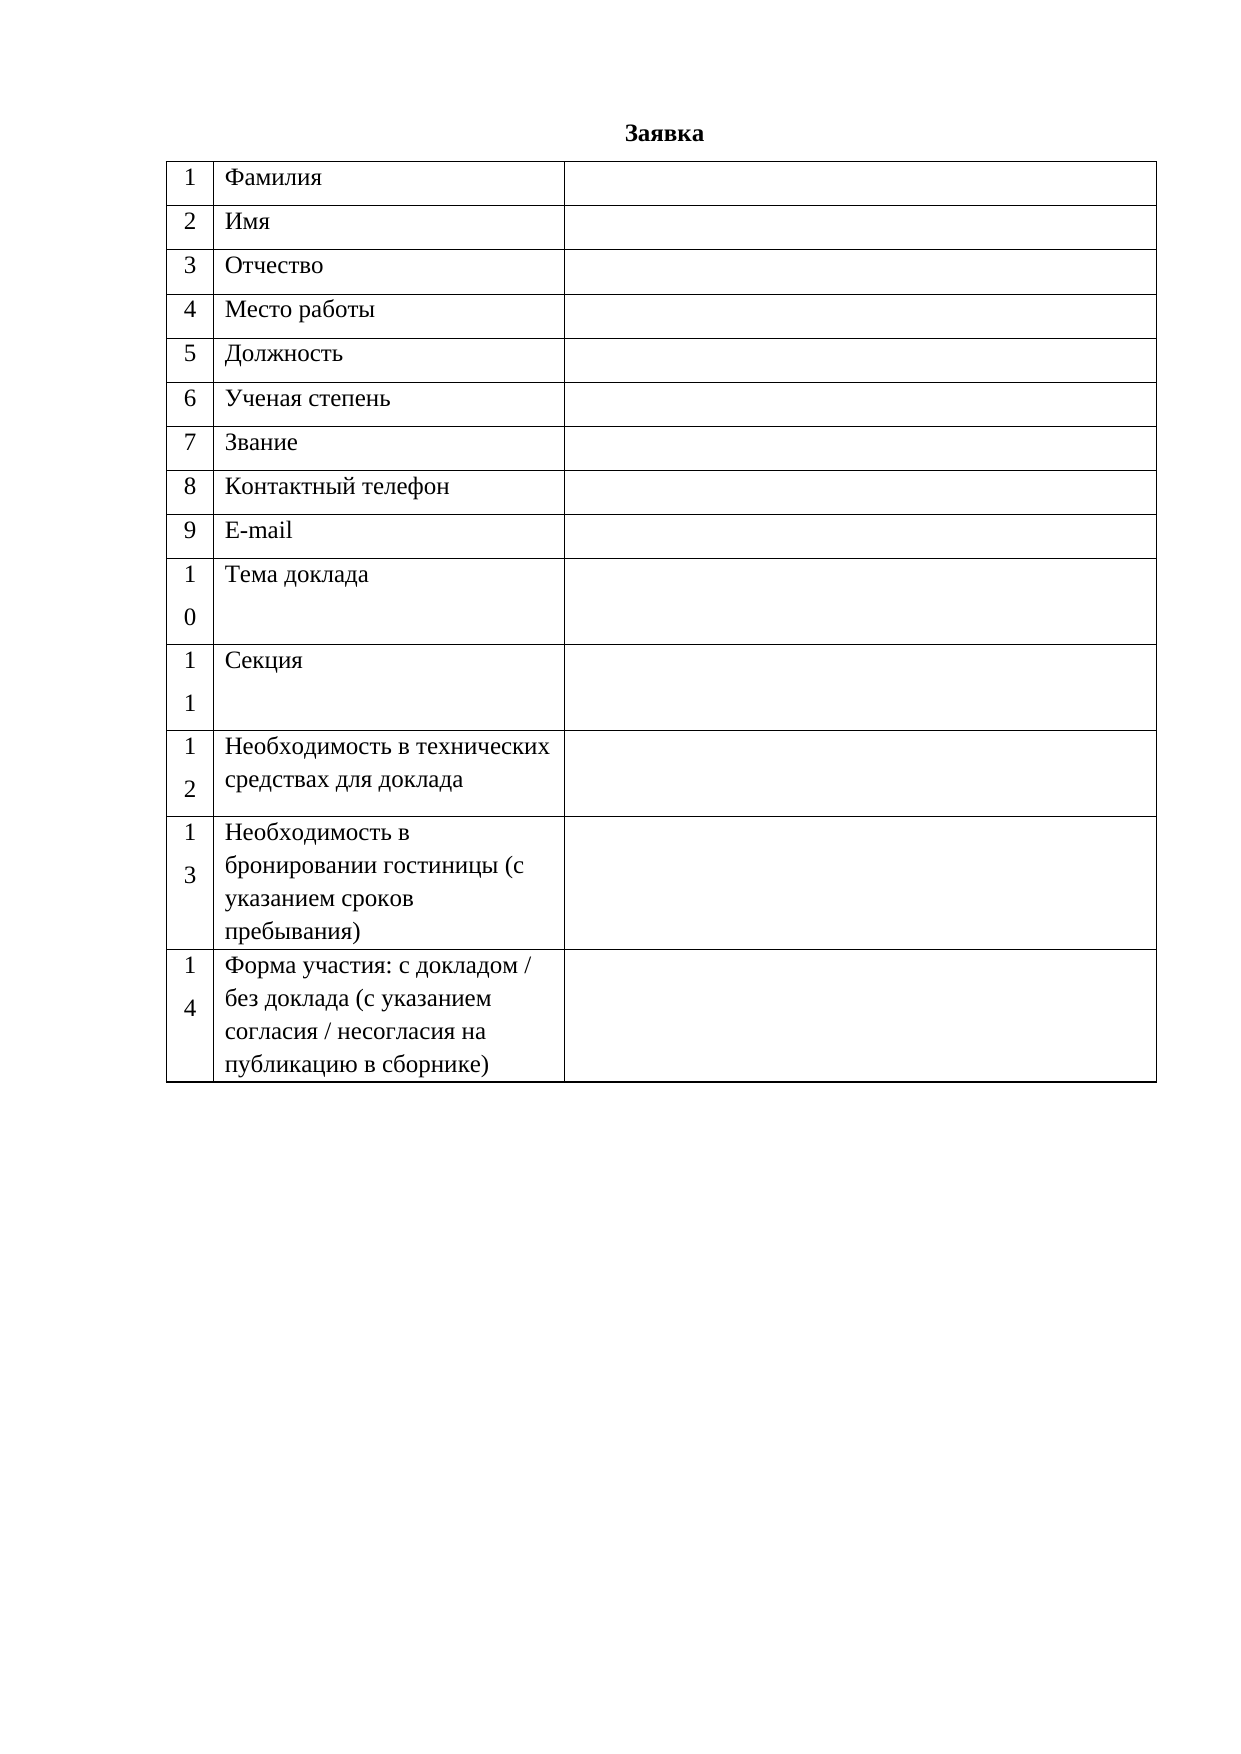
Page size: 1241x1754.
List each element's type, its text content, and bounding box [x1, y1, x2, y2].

table_cell [565, 339, 1156, 382]
table_cell Секция [214, 645, 564, 730]
table_cell [565, 206, 1156, 249]
table_cell [565, 295, 1156, 337]
table_cell Форма участия: с докладом / без доклада (с указанием согласия / несогласия на публикацию в сборнике) [214, 950, 564, 1081]
table_cell Имя [214, 206, 564, 249]
table_cell [565, 817, 1156, 949]
table_cell 3 [167, 250, 213, 293]
table_cell E-mail [214, 515, 564, 558]
table_cell [565, 731, 1156, 816]
table_cell Должность [214, 339, 564, 382]
table_cell 8 [167, 471, 213, 514]
table_cell 2 [167, 206, 213, 249]
table_cell Место работы [214, 295, 564, 337]
table_cell 13 [167, 817, 213, 949]
table_cell 14 [167, 950, 213, 1081]
table_cell 9 [167, 515, 213, 558]
table_cell 10 [167, 559, 213, 644]
table_cell 4 [167, 295, 213, 337]
table_cell Контактный телефон [214, 471, 564, 514]
table_cell Звание [214, 427, 564, 470]
table_cell [565, 427, 1156, 470]
table_cell Тема доклада [214, 559, 564, 644]
table_header 1 [167, 162, 213, 205]
table_cell 7 [167, 427, 213, 470]
table_cell [565, 559, 1156, 644]
table_cell Необходимость в технических средствах для доклада [214, 731, 564, 816]
table_cell 6 [167, 383, 213, 426]
table_cell 5 [167, 339, 213, 382]
table_cell 11 [167, 645, 213, 730]
table_cell [565, 471, 1156, 514]
table_cell [565, 645, 1156, 730]
table_cell 12 [167, 731, 213, 816]
table_cell [565, 950, 1156, 1081]
text Заявка [177, 118, 1152, 147]
table_cell Ученая степень [214, 383, 564, 426]
table_header [565, 162, 1156, 205]
table_header Фамилия [214, 162, 564, 205]
table_cell Отчество [214, 250, 564, 293]
table_cell [565, 515, 1156, 558]
table_cell [565, 383, 1156, 426]
table_cell Необходимость в бронировании гостиницы (с указанием сроков пребывания) [214, 817, 564, 949]
table_cell [565, 250, 1156, 293]
